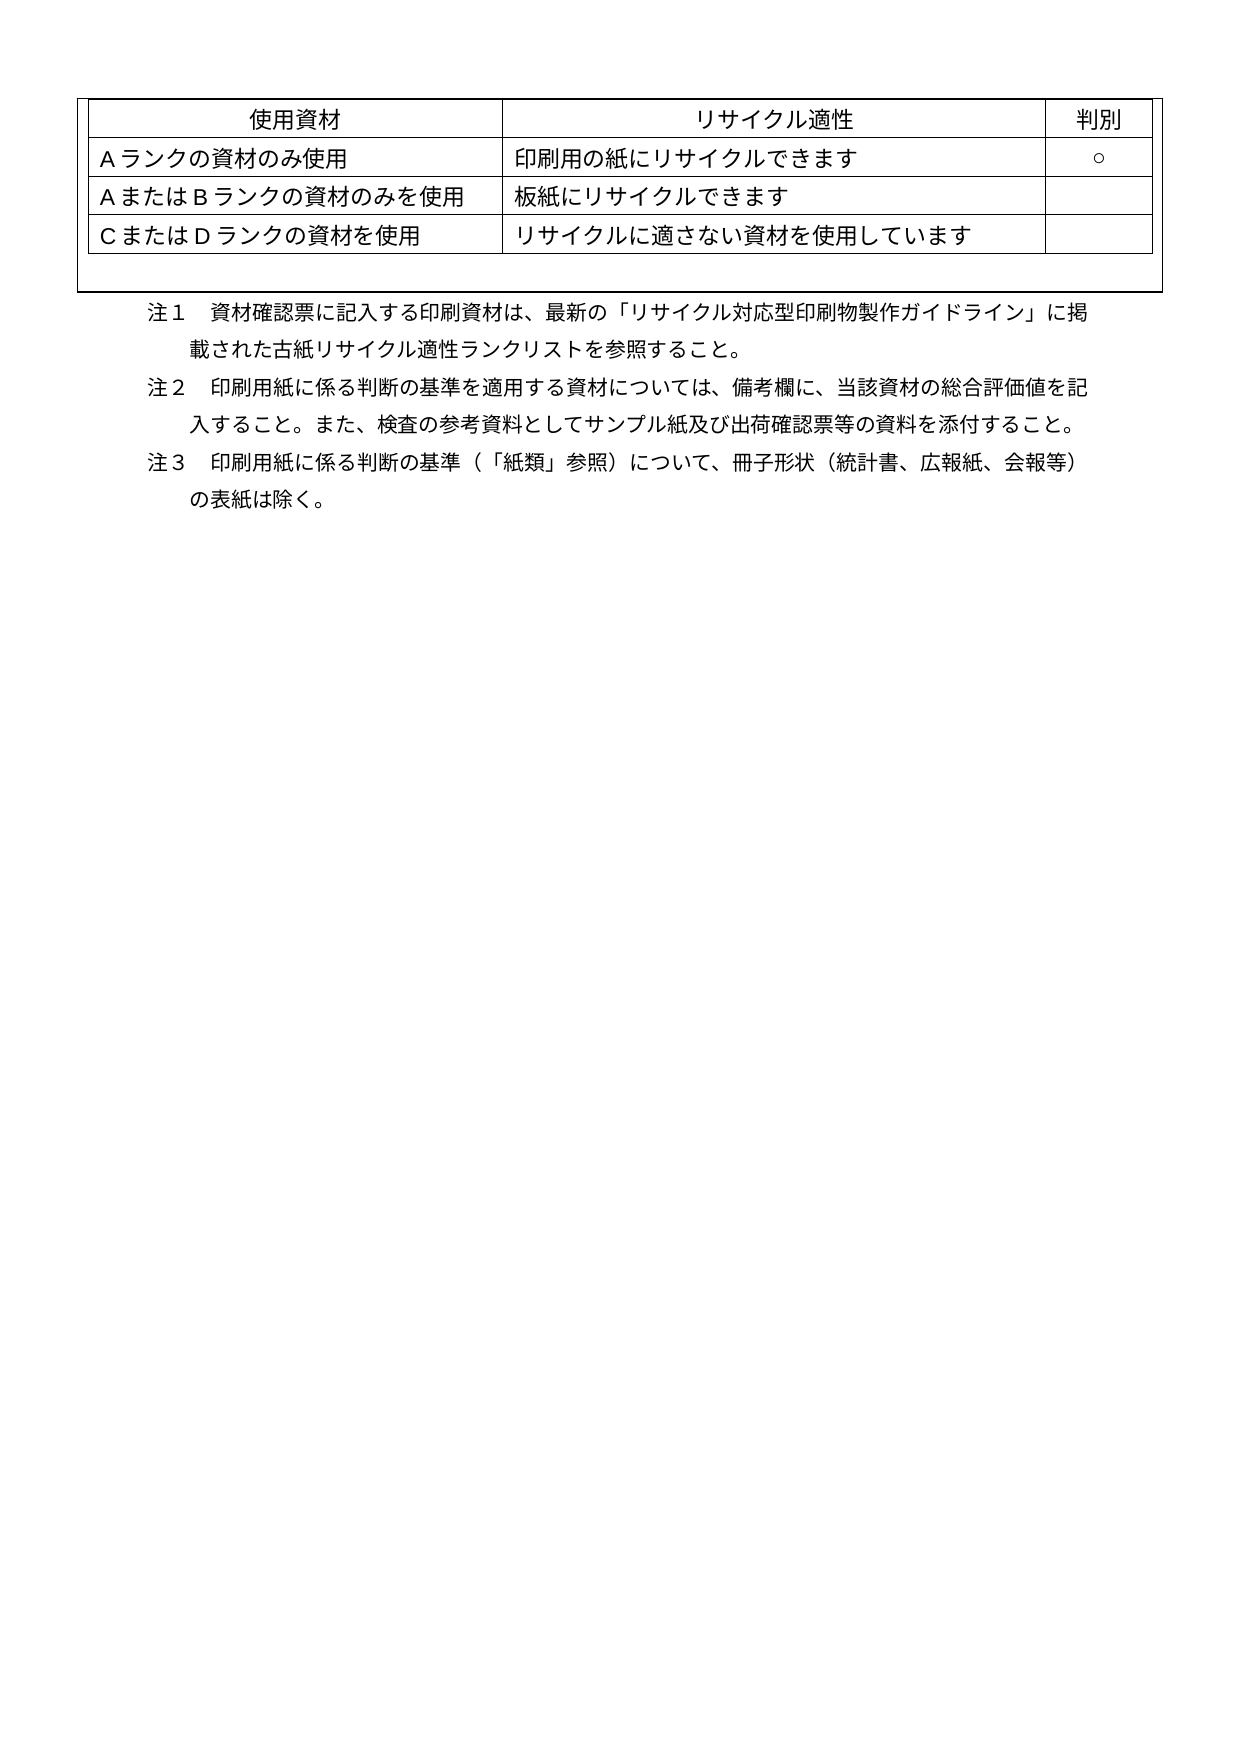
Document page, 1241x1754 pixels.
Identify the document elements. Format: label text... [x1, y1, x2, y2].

text 注３ 印刷用紙に係る判断の基準（「紙類」参照）について、冊子形状（統計書、広報紙、会報等）の表紙は除く。 [148, 442, 1092, 517]
text 注１ 資材確認票に記入する印刷資材は、最新の「リサイクル対応型印刷物製作ガイドライン」に掲載された古紙リサイクル適性ランクリストを参照すること。 [148, 293, 1092, 367]
table_cell ↓ [78, 99, 1162, 291]
text 注２ 印刷用紙に係る判断の基準を適用する資材については、備考欄に、当該資材の総合評価値を記入すること。また、検査の参考資料としてサンプル紙及び出荷確認票等の資料を添付すること。 [148, 367, 1092, 442]
